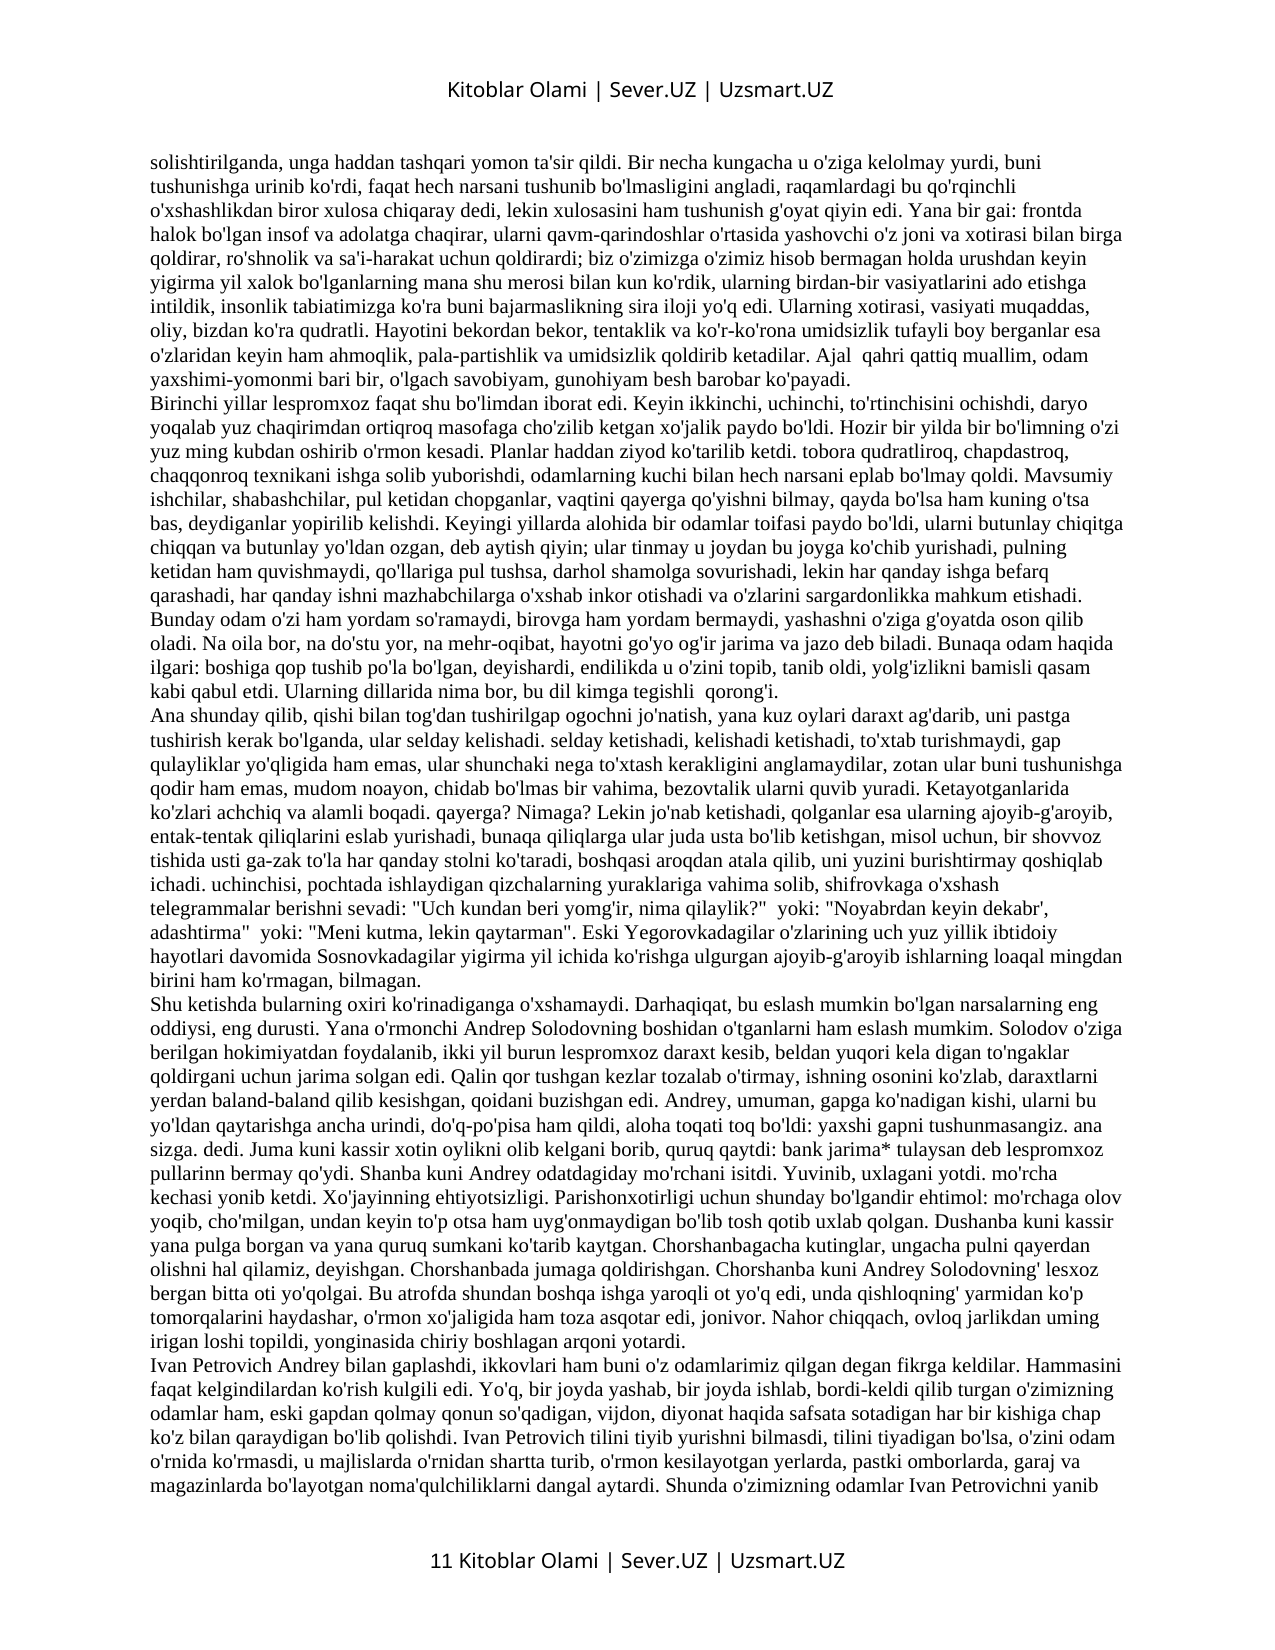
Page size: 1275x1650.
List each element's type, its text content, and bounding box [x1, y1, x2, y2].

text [150, 1353, 1125, 1497]
text Birinchi yillar lespromxoz faqat shu bo'limdan iborat edi. Keyin ikkinchi, uchinchi, to'rtinchisini ochishdi, daryo yoqalab yuz chaqirimdan ortiqroq masofaga cho'zilib ketgan xo'jalik paydo bo'ldi. Hozir bir yilda bir bo'limning o'zi yuz ming kubdan oshirib o'rmon kesadi. Planlar haddan ziyod ko'tarilib ketdi. tobora qudratliroq, chapdastroq, chaqqonroq texnikani ishga solib yuborishdi, odamlarning kuchi bilan hech narsani eplab bo'lmay qoldi. Mavsumiy ishchilar, shabashchilar, pul ketidan chopganlar, vaqtini qayerga qo'yishni bilmay, qayda bo'lsa ham kuning o'tsa bas, deydiganlar yopirilib kelishdi. Keyingi yillarda alohida bir odamlar toifasi paydo bo'ldi, ularni butunlay chiqitga chiqqan va butunlay yo'ldan ozgan, deb aytish qiyin; ular tinmay u joydan bu joyga ko'chib yurishadi, pulning ketidan ham quvishmaydi, qo'llariga pul tushsa, darhol shamolga sovurishadi, lekin har qanday ishga befarq qarashadi, har qanday ishni mazhabchilarga o'xshab inkor otishadi va o'zlarini sargardonlikka mahkum etishadi. Bunday odam o'zi ham yordam so'ramaydi, birovga ham yordam bermaydi, yashashni o'ziga g'oyatda oson qilib oladi. Na oila bor, na do'stu yor, na mehr-oqibat, hayotni go'yo og'ir jarima va jazo deb biladi. Bunaqa odam haqida ilgari: boshiga qop tushib po'la bo'lgan, deyishardi, endilikda u o'zini topib, tanib oldi, yolg'izlikni bamisli qasam kabi qabul etdi. Ularning dillarida nima bor, bu dil kimga tegishli qorong'i. [150, 391, 1125, 703]
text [150, 150, 1125, 391]
text Shu ketishda bularning oxiri ko'rinadiganga o'xshamaydi. Darhaqiqat, bu eslash mumkin bo'lgan narsalarning eng oddiysi, eng durusti. Yana o'rmonchi Andrep Solodovning boshidan o'tganlarni ham eslash mumkim. Solodov o'ziga berilgan hokimiyatdan foydalanib, ikki yil burun lespromxoz daraxt kesib, beldan yuqori kela digan to'ngaklar qoldirgani uchun jarima solgan edi. Qalin qor tushgan kezlar tozalab o'tirmay, ishning osonini ko'zlab, daraxtlarni yerdan baland-baland qilib kesishgan, qoidani buzishgan edi. Andrey, umuman, gapga ko'nadigan kishi, ularni bu yo'ldan qaytarishga ancha urindi, do'q-po'pisa ham qildi, aloha toqati toq bo'ldi: yaxshi gapni tushunmasangiz. ana sizga. dedi. Juma kuni kassir xotin oylikni olib kelgani borib, quruq qaytdi: bank jarima* tulaysan deb lespromxoz pullarinn bermay qo'ydi. Shanba kuni Andrey odatdagiday mo'rchani isitdi. Yuvinib, uxlagani yotdi. mo'rcha kechasi yonib ketdi. Xo'jayinning ehtiyotsizligi. Parishonxotirligi uchun shunday bo'lgandir ehtimol: mo'rchaga olov yoqib, cho'milgan, undan keyin to'p otsa ham uyg'onmaydigan bo'lib tosh qotib uxlab qolgan. Dushanba kuni kassir yana pulga borgan va yana quruq sumkani ko'tarib kaytgan. Chorshanbagacha kutinglar, ungacha pulni qayerdan olishni hal qilamiz, deyishgan. Chorshanbada jumaga qoldirishgan. Chorshanba kuni Andrey Solodovning' lesxoz bergan bitta oti yo'qolgai. Bu atrofda shundan boshqa ishga yaroqli ot yo'q edi, unda qishloqning' yarmidan ko'p tomorqalarini haydashar, o'rmon xo'jaligida ham toza asqotar edi, jonivor. Nahor chiqqach, ovloq jarlikdan uming irigan loshi topildi, yonginasida chiriy boshlagan arqoni yotardi. [150, 992, 1125, 1353]
text Ana shunday qilib, qishi bilan tog'dan tushirilgap ogochni jo'natish, yana kuz oylari daraxt ag'darib, uni pastga tushirish kerak bo'lganda, ular selday kelishadi. selday ketishadi, kelishadi ketishadi, to'xtab turishmaydi, gap qulayliklar yo'qligida ham emas, ular shunchaki nega to'xtash kerakligini anglamaydilar, zotan ular buni tushunishga qodir ham emas, mudom noayon, chidab bo'lmas bir vahima, bezovtalik ularni quvib yuradi. Ketayotganlarida ko'zlari achchiq va alamli boqadi. qayerga? Nimaga? Lekin jo'nab ketishadi, qolganlar esa ularning ajoyib-g'aroyib, entak-tentak qiliqlarini eslab yurishadi, bunaqa qiliqlarga ular juda usta bo'lib ketishgan, misol uchun, bir shovvoz tishida usti ga-zak to'la har qanday stolni ko'taradi, boshqasi aroqdan atala qilib, uni yuzini burishtirmay qoshiqlab ichadi. uchinchisi, pochtada ishlaydigan qizchalarning yuraklariga vahima solib, shifrovkaga o'xshash telegrammalar berishni sevadi: "Uch kundan beri yomg'ir, nima qilaylik?" yoki: "Noyabrdan keyin dekabr', adashtirma" yoki: "Meni kutma, lekin qaytarman". Eski Yegorovkadagilar o'zlarining uch yuz yillik ibtidoiy hayotlari davomida Sosnovkadagilar yigirma yil ichida ko'rishga ulgurgan ajoyib-g'aroyib ishlarning loaqal mingdan birini ham ko'rmagan, bilmagan. [150, 703, 1125, 992]
